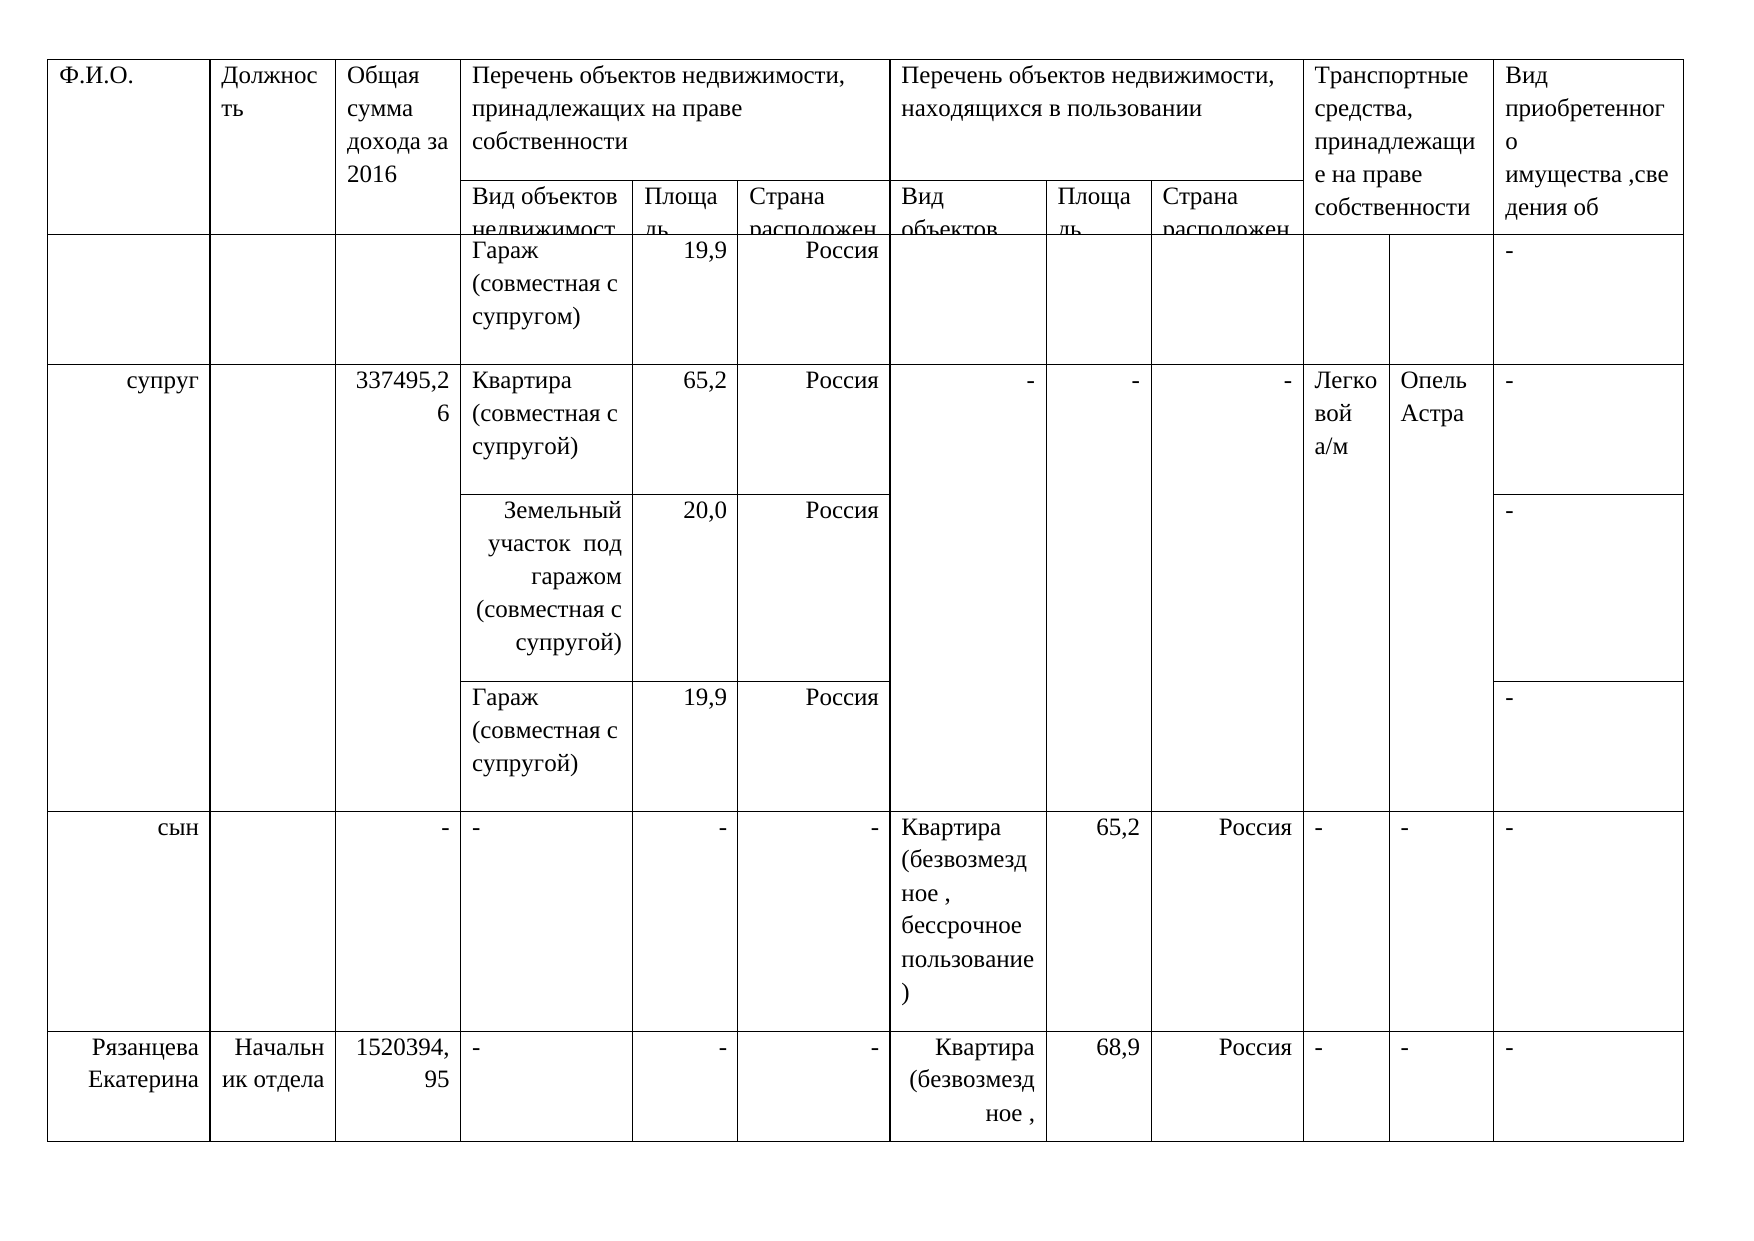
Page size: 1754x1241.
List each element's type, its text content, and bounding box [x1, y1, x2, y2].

table_header Перечень объектов недвижимости, принадлежащих на праве собственности [461, 60, 889, 180]
table_cell Гараж (совместная с супругой) [461, 682, 632, 811]
table_cell - [461, 812, 632, 1031]
table_cell - [633, 1032, 737, 1141]
table_cell Земельный участок под гаражом (совместная с супругой) [461, 495, 632, 681]
table_cell Рязанцева Екатерина Викторовна [48, 1032, 209, 1141]
table_cell - [1047, 365, 1151, 811]
table_cell - [1304, 1032, 1389, 1141]
table_cell - [738, 1032, 889, 1141]
table_cell - [1390, 1032, 1493, 1141]
table_cell 19,9 [633, 235, 737, 364]
table_header Транспортные средства, принадлежащие на праве собственности [1304, 60, 1493, 234]
table_cell - [891, 365, 1046, 811]
table_header Перечень объектов недвижимости, находящихся в пользовании [891, 60, 1303, 180]
table_cell Вид объектов недвижимости [461, 181, 632, 234]
table_cell - [1304, 812, 1389, 1031]
table_cell 65,2 [1047, 812, 1151, 1031]
table_cell - [1152, 365, 1303, 811]
table_cell Квартира (совместная с супругой) [461, 365, 632, 494]
table_cell [211, 365, 335, 811]
table_cell Россия [738, 365, 889, 494]
table_cell Россия [738, 235, 889, 364]
table_cell - [1494, 495, 1683, 681]
table_cell 20,0 [633, 495, 737, 681]
table_cell Начальник отдела [211, 1032, 335, 1141]
table_cell Гараж (совместная с супругом) [461, 235, 632, 364]
table_cell Площадь (кв.м) [633, 181, 737, 234]
table_cell Страна расположения [738, 181, 889, 234]
table_cell 1520394,95 [336, 1032, 460, 1141]
table_cell - [1390, 812, 1493, 1031]
table_cell - [633, 812, 737, 1031]
table_cell - [738, 812, 889, 1031]
table_cell Россия [1152, 1032, 1303, 1141]
table_cell Опель Астра [1390, 365, 1493, 811]
table_header Должность [211, 60, 335, 234]
table_cell Россия [1152, 812, 1303, 1031]
table_cell - [1494, 812, 1683, 1031]
table_cell Страна расположения [1152, 181, 1303, 234]
table_cell - [1494, 365, 1683, 494]
table_cell - [1494, 682, 1683, 811]
table_cell Россия [738, 682, 889, 811]
table_cell Вид объектов недвижимости [891, 181, 1046, 234]
table_cell - [461, 1032, 632, 1141]
table_cell 19,9 [633, 682, 737, 811]
table_cell 68,9 [1047, 1032, 1151, 1141]
table_cell 65,2 [633, 365, 737, 494]
table_cell - [1494, 235, 1683, 364]
table_cell - [336, 812, 460, 1031]
table_cell сын [48, 812, 209, 1031]
table_cell супруг [48, 365, 209, 811]
table_cell 337495,26 [336, 365, 460, 811]
table_cell Легковой а/м [1304, 365, 1389, 811]
table_header Ф.И.О. [48, 60, 209, 234]
table_header Общая сумма дохода за 2016 год (руб.) [336, 60, 460, 234]
table_cell Квартира (безвозмездное , бессрочное пользование) [891, 812, 1046, 1031]
table_cell Квартира (безвозмездное , бессрочное [891, 1032, 1046, 1141]
table_cell Россия [738, 495, 889, 681]
table_cell Площадь (кв.м) [1047, 181, 1151, 234]
table_cell [211, 812, 335, 1031]
table_header Вид приобретенного имущества ,сведения об источниках получения средств за счет которых совершена сделка . [1494, 60, 1683, 234]
table_cell - [1494, 1032, 1683, 1141]
